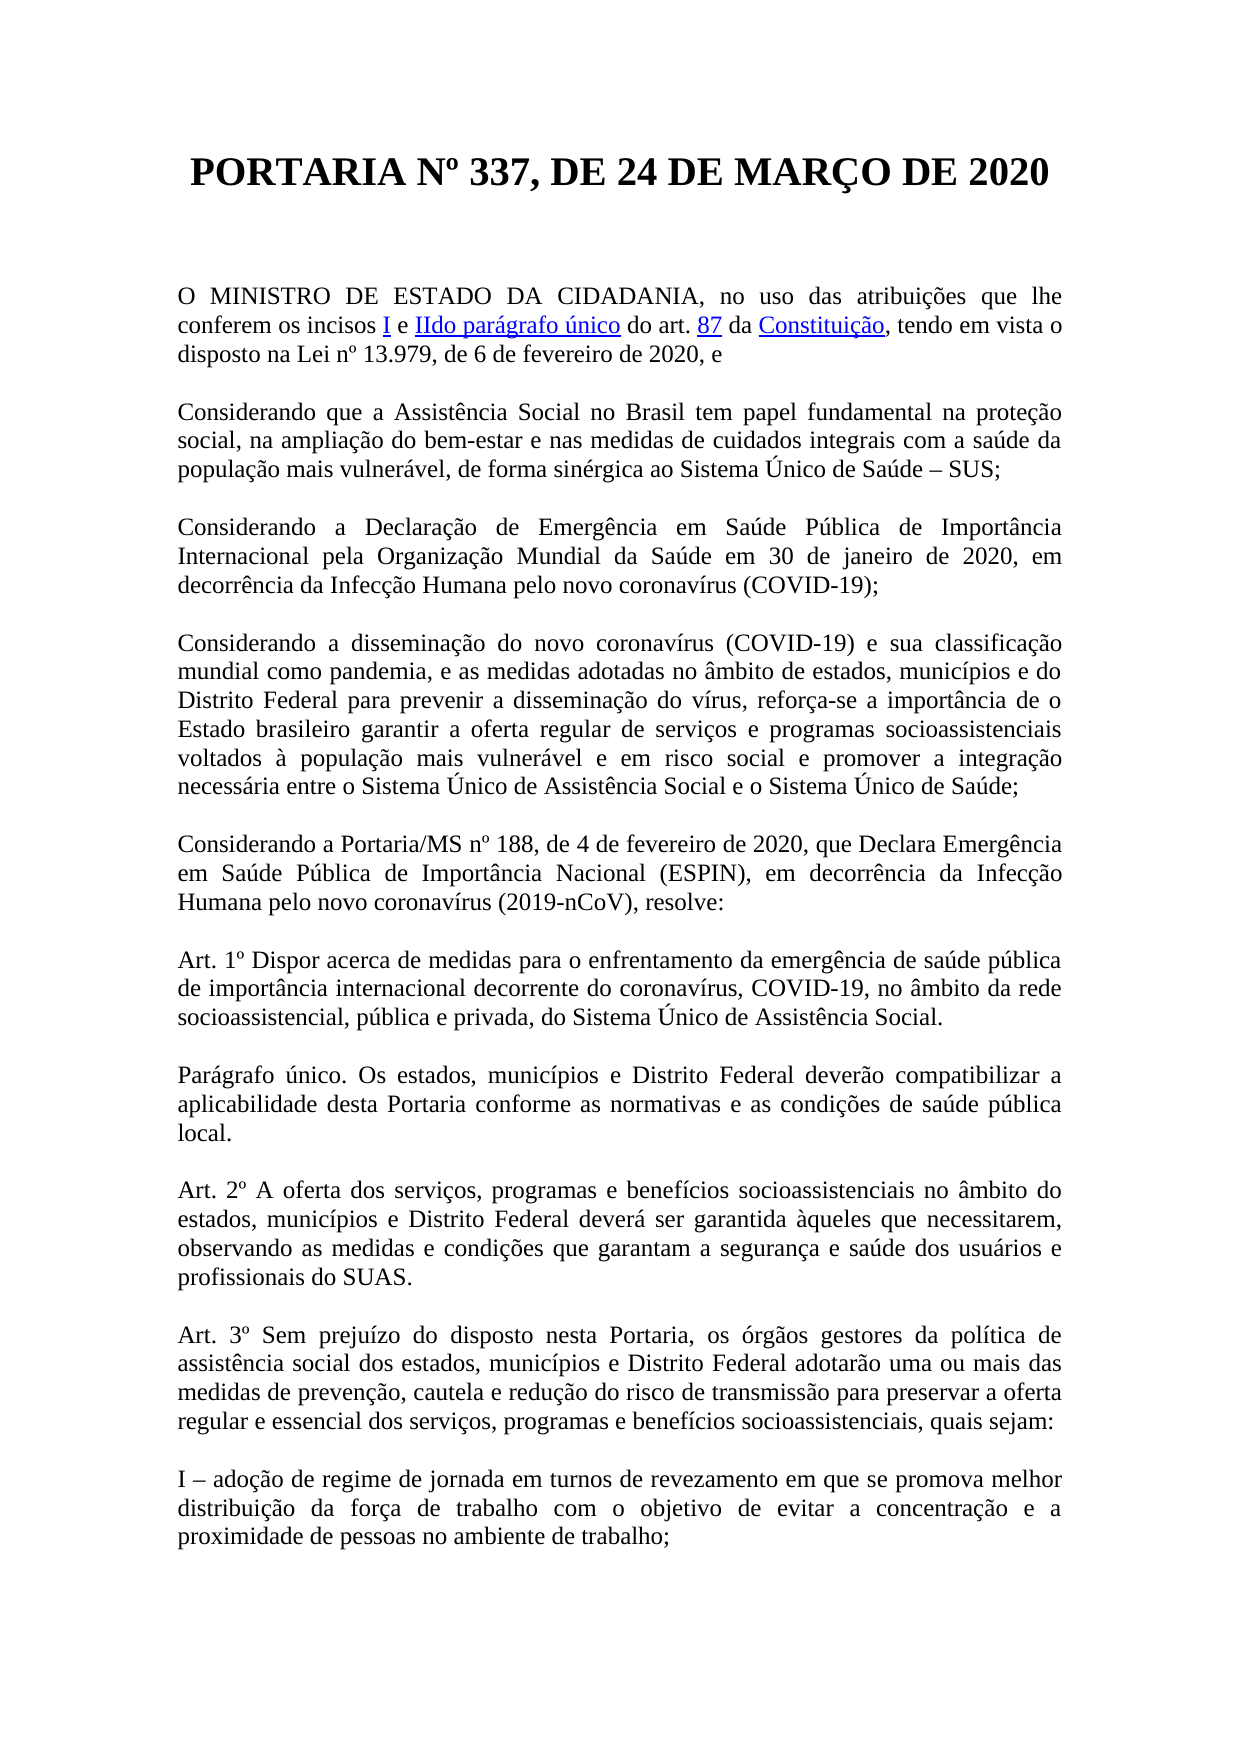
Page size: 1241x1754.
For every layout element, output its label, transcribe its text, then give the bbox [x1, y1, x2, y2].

text Art. 3º Sem prejuízo do disposto nesta Portaria, os órgãos gestores da política de assistência social dos estados, municípios e Distrito Federal adotarão uma ou mais das medidas de prevenção, cautela e redução do risco de transmissão para preservar a oferta regular e essencial dos serviços, programas e benefícios socioassistenciais, quais sejam: [177, 1320, 1063, 1435]
text Art. 2º A oferta dos serviços, programas e benefícios socioassistenciais no âmbito do estados, municípios e Distrito Federal deverá ser garantida àqueles que necessitarem, observando as medidas e condições que garantam a segurança e saúde dos usuários e profissionais do SUAS. [177, 1176, 1063, 1291]
text Parágrafo único. Os estados, municípios e Distrito Federal deverão compatibilizar a aplicabilidade desta Portaria conforme as normativas e as condições de saúde pública local. [177, 1060, 1063, 1146]
text Considerando a Portaria/MS nº 188, de 4 de fevereiro de 2020, que Declara Emergência em Saúde Pública de Importância Nacional (ESPIN), em decorrência da Infecção Humana pelo novo coronavírus (2019-nCoV), resolve: [177, 829, 1063, 916]
text I – adoção de regime de jornada em turnos de revezamento em que se promova melhor distribuição da força de trabalho com o objetivo de evitar a concentração e a proximidade de pessoas no ambiente de trabalho; [177, 1464, 1063, 1550]
text Considerando a disseminação do novo coronavírus (COVID-19) e sua classificação mundial como pandemia, e as medidas adotadas no âmbito de estados, municípios e do Distrito Federal para prevenir a disseminação do vírus, reforça-se a importância de o Estado brasileiro garantir a oferta regular de serviços e programas socioassistenciais voltados à população mais vulnerável e em risco social e promover a integração necessária entre o Sistema Único de Assistência Social e o Sistema Único de Saúde; [177, 628, 1063, 800]
text Considerando que a Assistência Social no Brasil tem papel fundamental na proteção social, na ampliação do bem-estar e nas medidas de cuidados integrais com a saúde da população mais vulnerável, de forma sinérgica ao Sistema Único de Saúde – SUS; [177, 397, 1063, 483]
text O MINISTRO DE ESTADO DA CIDADANIA, no uso das atribuições que lhe conferem os incisos I e IIdo parágrafo único do art. 87 da Constituição, tendo em vista o disposto na Lei nº 13.979, de 6 de fevereiro de 2020, e [177, 281, 1063, 368]
text PORTARIA Nº 337, DE 24 DE MARÇO DE 2020 [177, 148, 1063, 194]
text Art. 1º Dispor acerca de medidas para o enfrentamento da emergência de saúde pública de importância internacional decorrente do coronavírus, COVID-19, no âmbito da rede socioassistencial, pública e privada, do Sistema Único de Assistência Social. [177, 945, 1063, 1031]
text Considerando a Declaração de Emergência em Saúde Pública de Importância Internacional pela Organização Mundial da Saúde em 30 de janeiro de 2020, em decorrência da Infecção Humana pelo novo coronavírus (COVID-19); [177, 512, 1063, 598]
